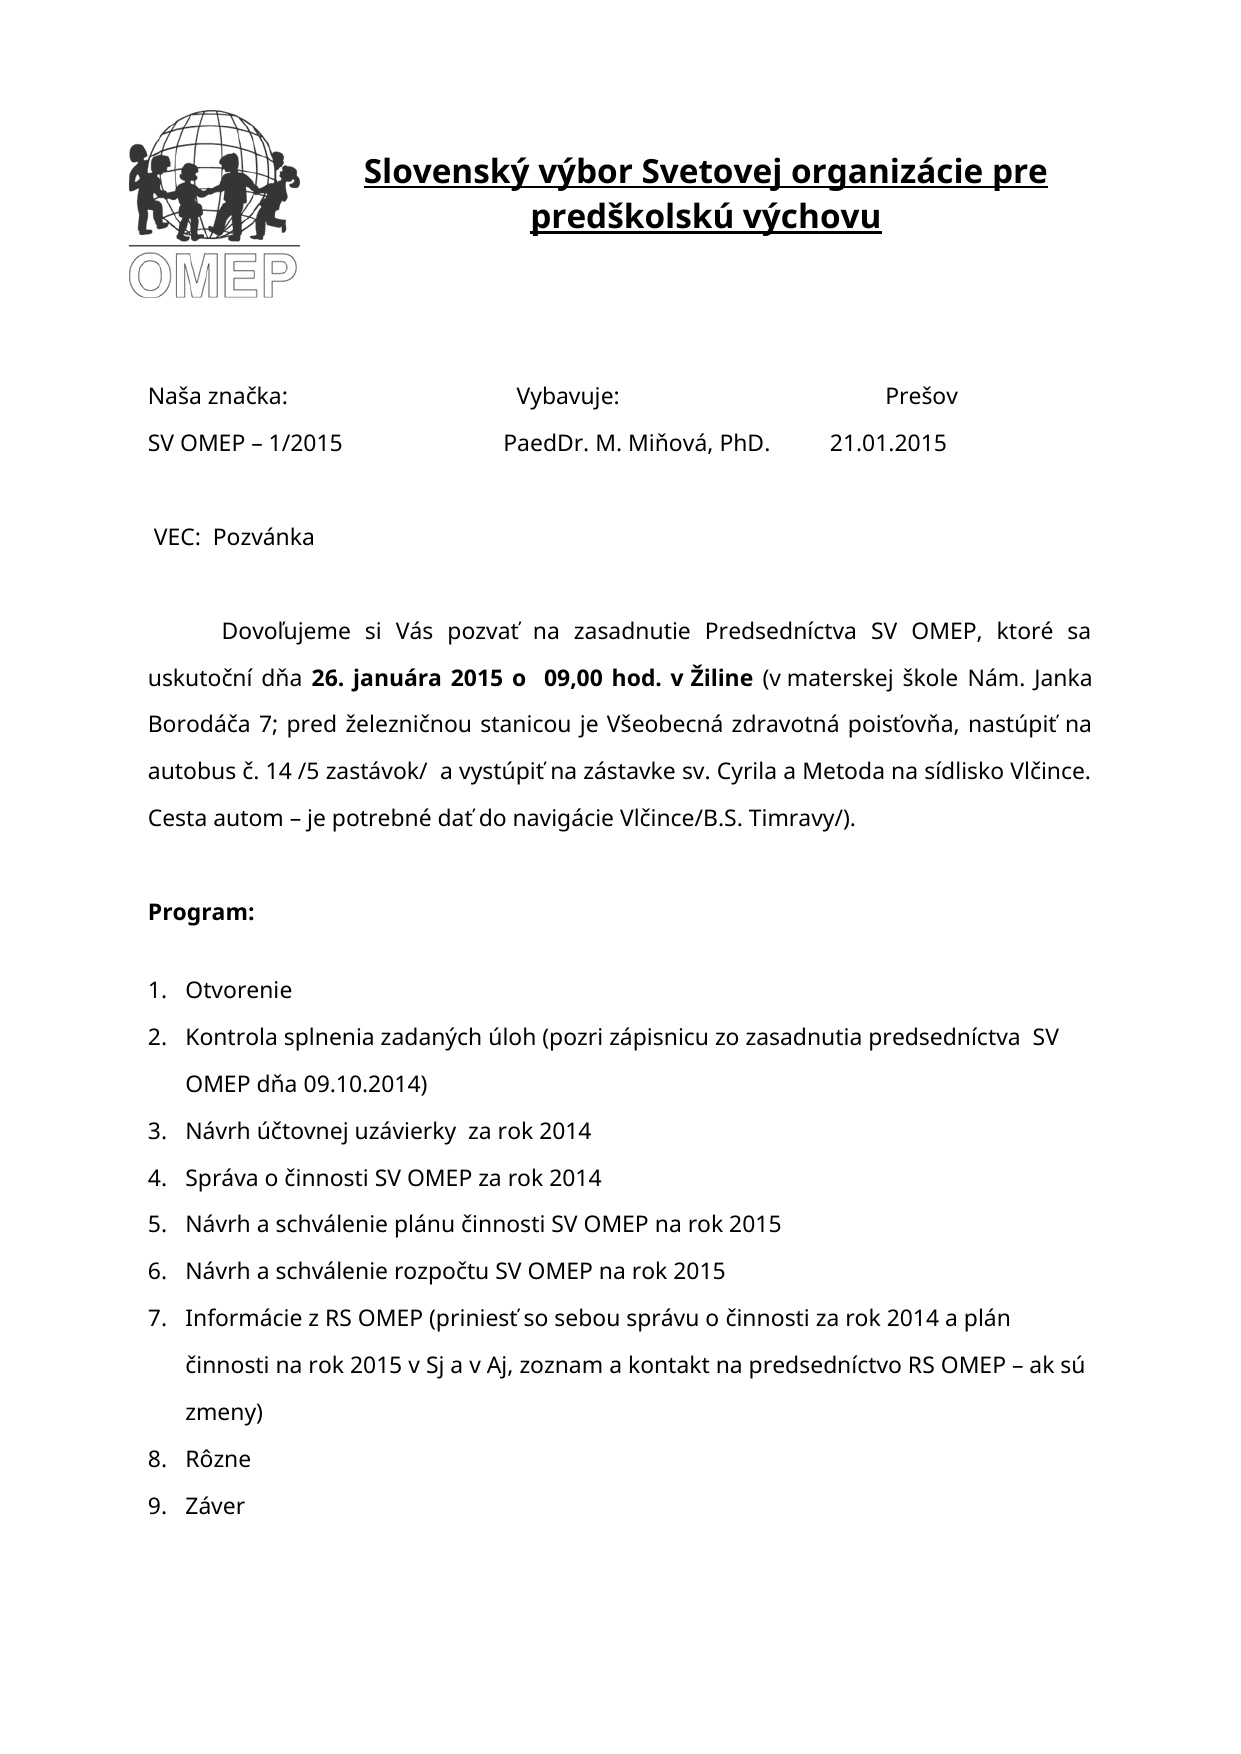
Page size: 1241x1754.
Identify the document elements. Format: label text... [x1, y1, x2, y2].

text Dovoľujeme si Vás pozvať na zasadnutie Predsedníctva SV OMEP, ktoré sa uskutoční dňa 26. januára 2015 o 09,00 hod. v Žiline (v materskej škole Nám. Janka Borodáča 7; pred železničnou stanicou je Všeobecná zdravotná poisťovňa, nastúpiť na autobus č. 14 /5 zastávok/ a vystúpiť na zástavke sv. Cyrila a Metoda na sídlisko Vlčince. Cesta autom – je potrebné dať do navigácie Vlčince/B.S. Timravy/). [148, 615, 1093, 833]
list Informácie z RS OMEP (priniesť so sebou správu o činnosti za rok 2014 a plán činnosti na rok 2015 v Sj a v Aj, zoznam a kontakt na predsedníctvo RS OMEP – ak sú zmeny) [148, 1302, 1093, 1427]
text SV OMEP – 1/2015 PaedDr. M. Miňová, PhD. 21.01.2015 [148, 427, 1093, 458]
list Návrh a schválenie rozpočtu SV OMEP na rok 2015 [148, 1255, 1093, 1287]
list Správa o činnosti SV OMEP za rok 2014 [148, 1162, 1093, 1193]
list Kontrola splnenia zadaných úloh (pozri zápisnicu zo zasadnutia predsedníctva SV OMEP dňa 09.10.2014) [148, 1021, 1093, 1099]
picture [128, 110, 300, 298]
list Záver [148, 1490, 1093, 1521]
text Slovenský výbor Svetovej organizácie pre predškolskú výchovu [148, 148, 1093, 238]
text VEC: Pozvánka [148, 521, 1093, 552]
list Návrh účtovnej uzávierky za rok 2014 [148, 1115, 1093, 1146]
text Program: [148, 896, 1093, 927]
list Rôzne [148, 1443, 1093, 1474]
list Otvorenie [148, 974, 1093, 1005]
list Návrh a schválenie plánu činnosti SV OMEP na rok 2015 [148, 1208, 1093, 1240]
text Naša značka: Vybavuje: Prešov [148, 380, 1093, 412]
